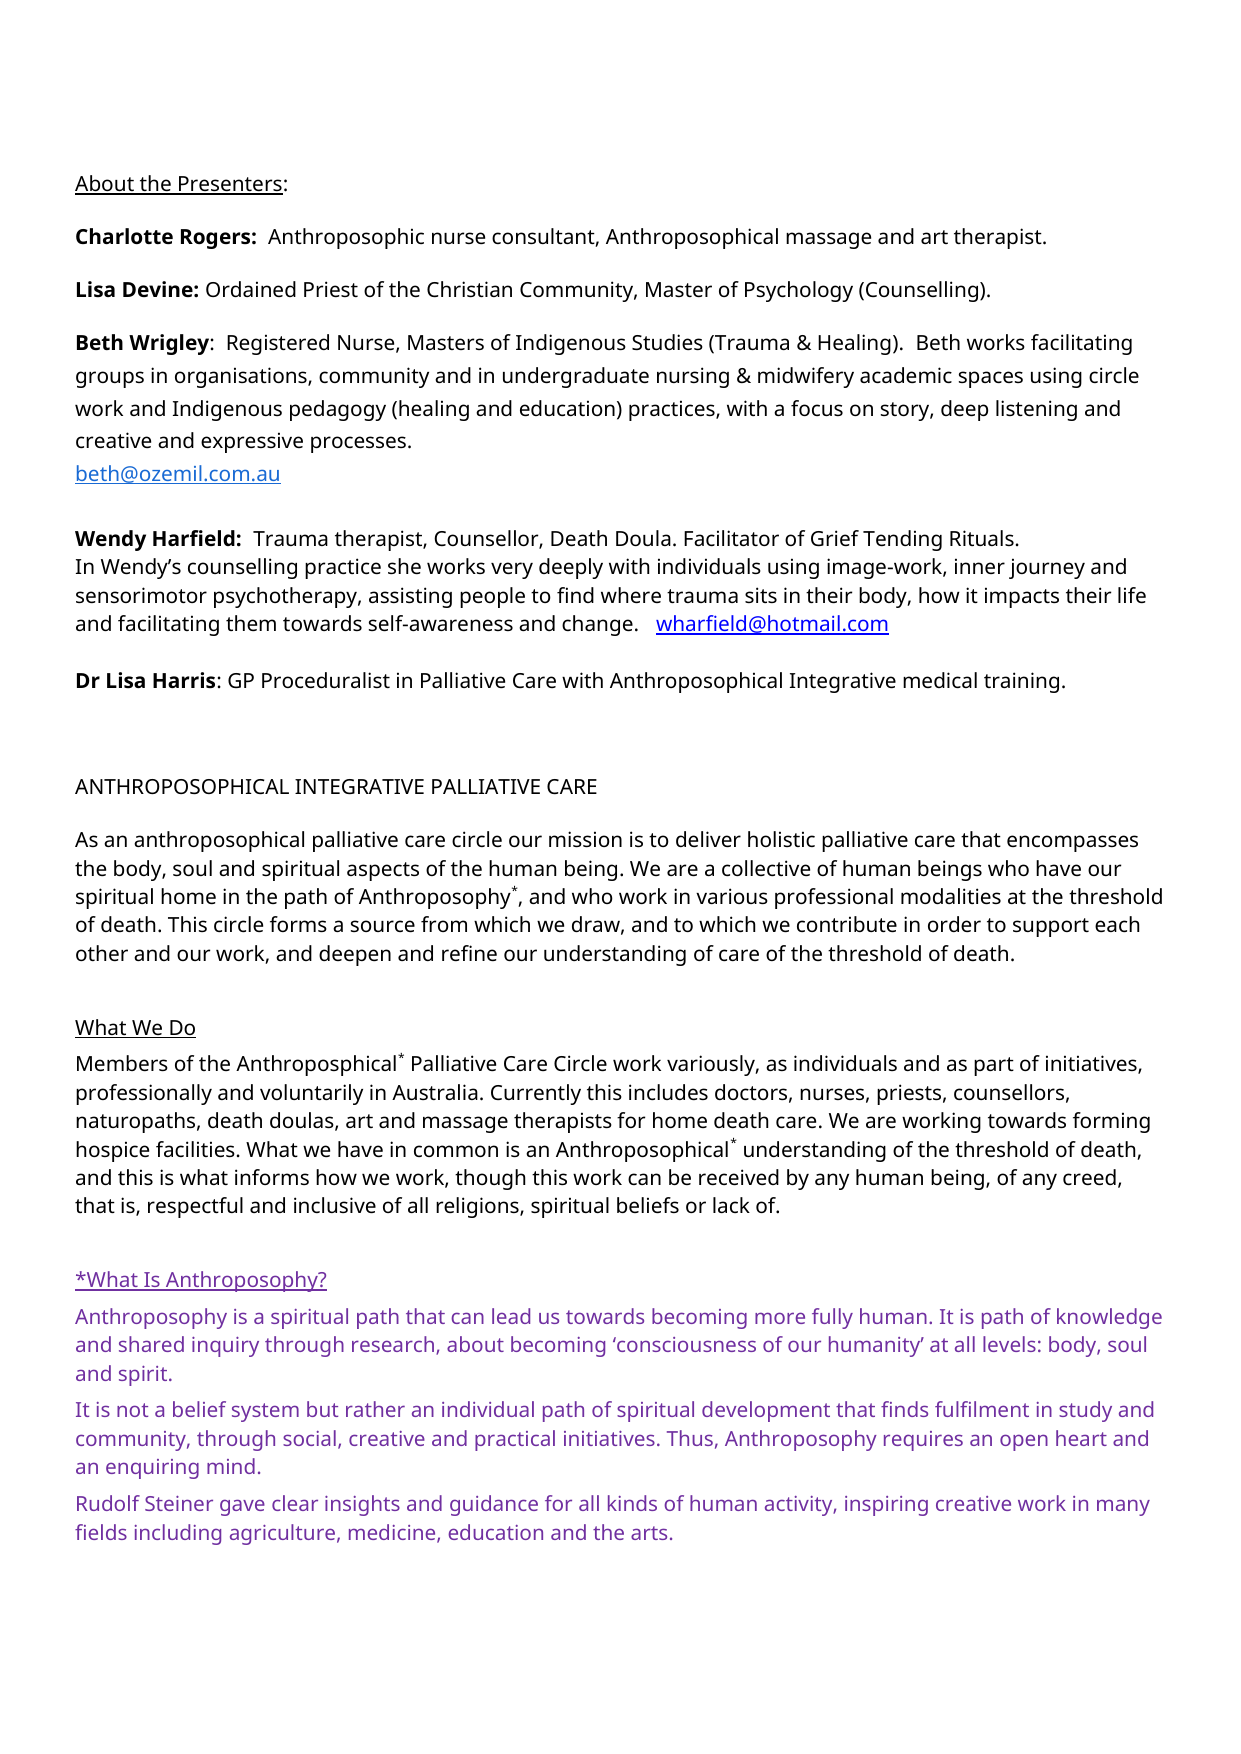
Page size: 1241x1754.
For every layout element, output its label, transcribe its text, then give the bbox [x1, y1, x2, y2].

text As an anthroposophical palliative care circle our mission is to deliver holistic palliative care that encompasses the body, soul and spiritual aspects of the human being. We are a collective of human beings who have our spiritual home in the path of Anthroposophy*, and who work in various professional modalities at the threshold of death. This circle forms a source from which we draw, and to which we contribute in order to support each other and our work, and deepen and refine our understanding of care of the threshold of death. [75, 825, 1165, 967]
text What We Do [75, 1013, 1165, 1041]
text *What Is Anthroposophy? [75, 1265, 1165, 1293]
text In Wendy’s counselling practice she works very deeply with individuals using image-work, inner journey and sensorimotor psychotherapy, assisting people to find where trauma sits in their body, how it impacts their life and facilitating them towards self-awareness and change. wharfield@hotmail.com [75, 552, 1165, 638]
text Charlotte Rogers: Anthroposophic nurse consultant, Anthroposophical massage and art therapist. [75, 222, 1165, 251]
text Dr Lisa Harris: GP Proceduralist in Palliative Care with Anthroposophical Integrative medical training. [75, 666, 1165, 695]
text Beth Wrigley: Registered Nurse, Masters of Indigenous Studies (Trauma & Healing). Beth works facilitating groups in organisations, community and in undergraduate nursing & midwifery academic spaces using circle work and Indigenous pedagogy (healing and education) practices, with a focus on story, deep listening and creative and expressive processes. [75, 328, 1165, 455]
text About the Presenters: [75, 169, 1165, 198]
text Wendy Harfield: Trauma therapist, Counsellor, Death Doula. Facilitator of Grief Tending Rituals. [75, 524, 1165, 552]
text beth@ozemil.com.au [75, 459, 1165, 487]
text Members of the Anthroposphical* Palliative Care Circle work variously, as individuals and as part of initiatives, professionally and voluntarily in Australia. Currently this includes doctors, nurses, priests, counsellors, naturopaths, death doulas, art and massage therapists for home death care. We are working towards forming hospice facilities. What we have in common is an Anthroposophical* understanding of the threshold of death, and this is what informs how we work, though this work can be received by any human being, of any creed, that is, respectful and inclusive of all religions, spiritual beliefs or lack of. [75, 1049, 1165, 1220]
text Lisa Devine: Ordained Priest of the Christian Community, Master of Psychology (Counselling). [75, 275, 1165, 304]
text Anthroposophy is a spiritual path that can lead us towards becoming more fully human. It is path of knowledge and shared inquiry through research, about becoming ‘consciousness of our humanity’ at all levels: body, soul and spirit. [75, 1302, 1165, 1387]
text Rudolf Steiner gave clear insights and guidance for all kinds of human activity, inspiring creative work in many fields including agriculture, medicine, education and the arts. [75, 1489, 1165, 1546]
text It is not a belief system but rather an individual path of spiritual development that finds fulfilment in study and community, through social, creative and practical initiatives. Thus, Anthroposophy requires an open heart and an enquiring mind. [75, 1396, 1165, 1481]
text ANTHROPOSOPHICAL INTEGRATIVE PALLIATIVE CARE [75, 772, 1165, 801]
